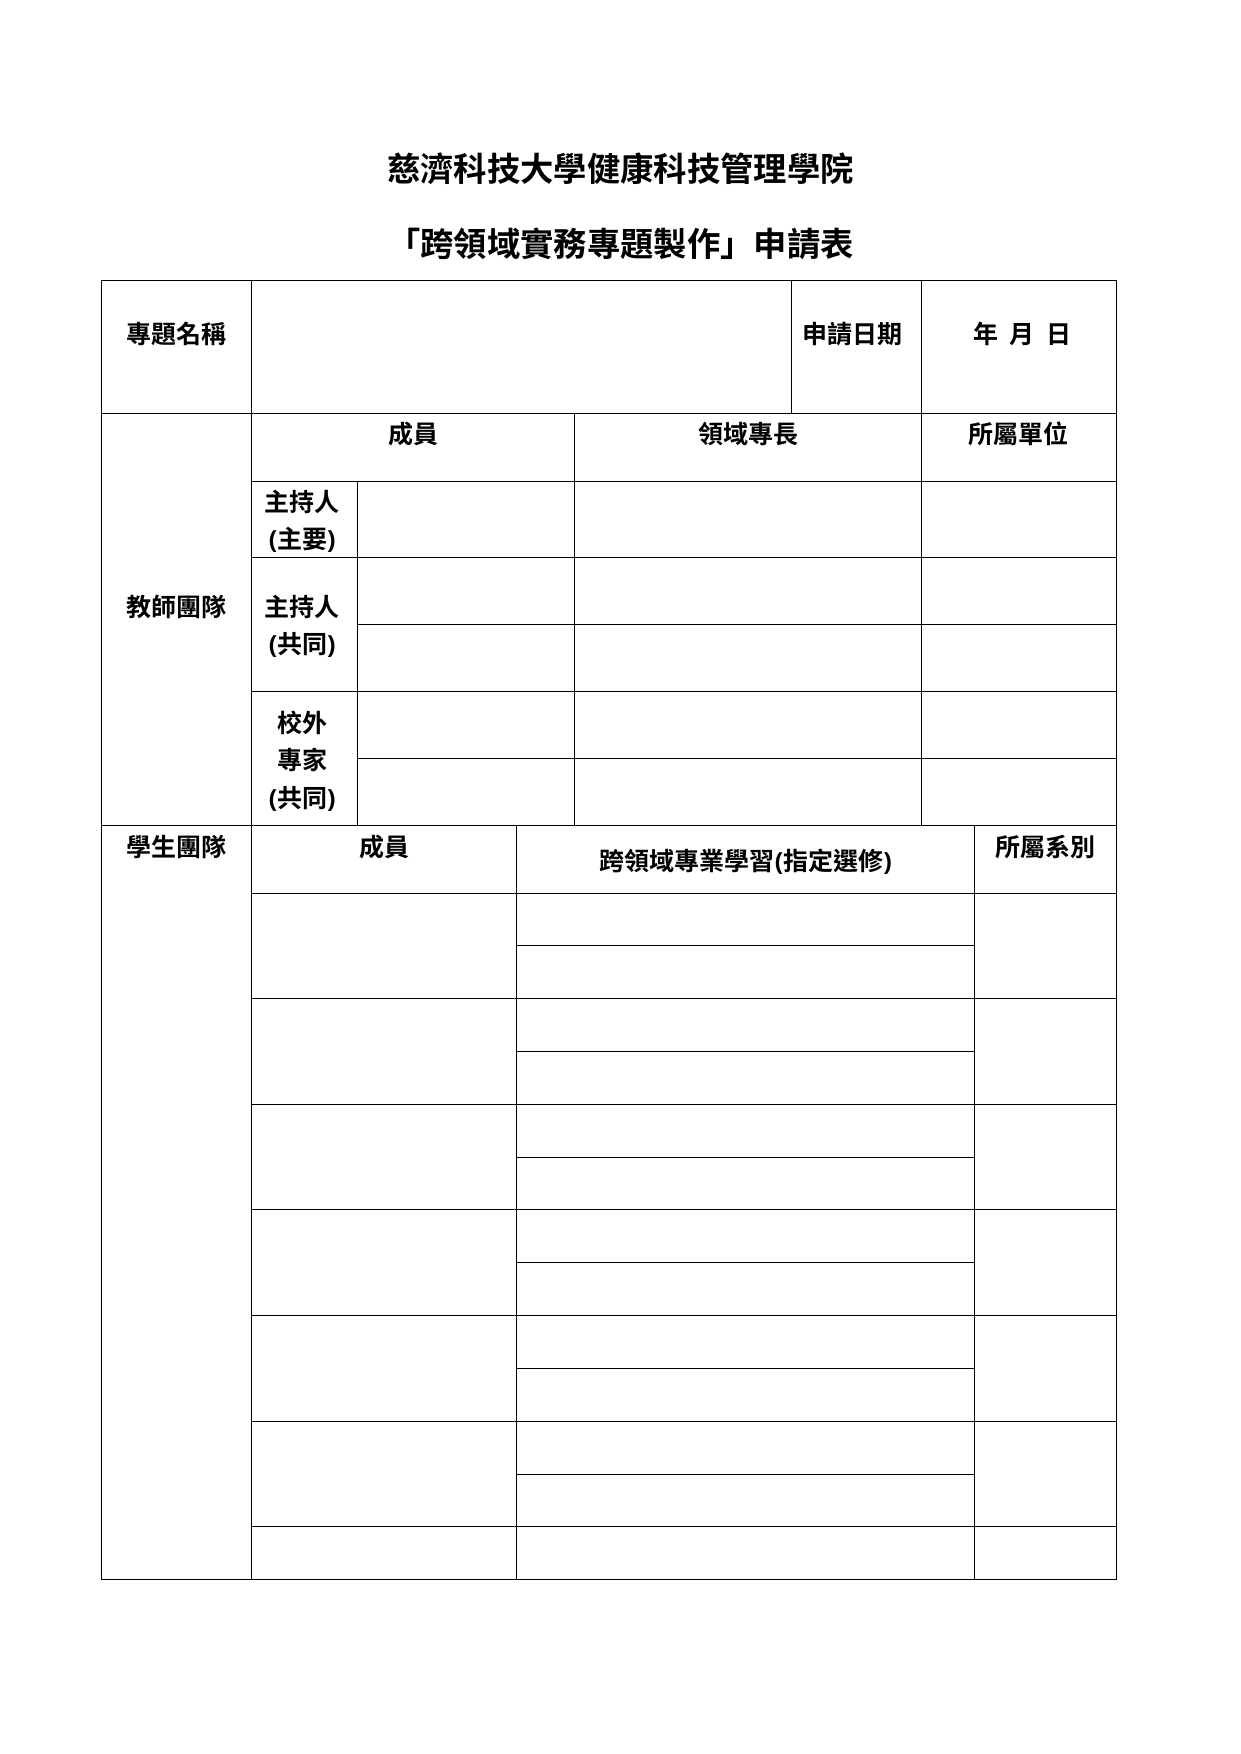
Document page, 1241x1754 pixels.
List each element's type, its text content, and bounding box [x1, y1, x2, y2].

table_cell [575, 759, 921, 825]
table_cell 教師團隊 [102, 414, 251, 825]
table_cell 所屬系別 [975, 826, 1116, 892]
table_cell 成員 [252, 414, 574, 481]
table_cell [517, 1527, 974, 1579]
text 「跨領域實務專題製作」申請表 [112, 205, 1128, 280]
table_cell [358, 759, 574, 825]
table_cell [575, 482, 921, 557]
table_cell [975, 1210, 1116, 1315]
table_header 申請日期 [792, 281, 921, 413]
table_cell [975, 999, 1116, 1104]
table_cell [575, 625, 921, 691]
table_header [252, 281, 791, 413]
table_cell 主持人 (主要) [252, 482, 357, 557]
table_cell [517, 1316, 974, 1368]
table_cell [517, 1369, 974, 1421]
table_cell [575, 692, 921, 758]
table_cell [517, 946, 974, 998]
table_cell 校外 專家 (共同) [252, 692, 357, 825]
table_cell [517, 1263, 974, 1315]
table_cell [975, 1105, 1116, 1209]
table_cell [517, 1052, 974, 1104]
table_cell 學生團隊 [102, 826, 251, 1579]
table_cell [922, 625, 1116, 691]
table_cell [517, 1105, 974, 1157]
table_cell 領域專長 [575, 414, 921, 481]
table_cell [358, 692, 574, 758]
table_cell 跨領域專業學習(指定選修) [517, 826, 974, 892]
table_cell [922, 482, 1116, 557]
table_cell [252, 894, 516, 998]
table_cell [252, 1422, 516, 1526]
table_cell [922, 692, 1116, 758]
table_header 年 月 日 [922, 281, 1116, 413]
table_cell [517, 894, 974, 945]
table_cell [975, 894, 1116, 998]
table_cell [252, 999, 516, 1104]
table_cell [358, 482, 574, 557]
table_cell [975, 1316, 1116, 1421]
table_cell [517, 999, 974, 1051]
table_cell [575, 558, 921, 624]
table_cell [517, 1422, 974, 1473]
table_header 專題名稱 [102, 281, 251, 413]
table_cell [975, 1527, 1116, 1579]
table_cell [975, 1422, 1116, 1526]
table_cell [922, 759, 1116, 825]
table_cell 所屬單位 [922, 414, 1116, 481]
table_cell [252, 1210, 516, 1315]
table_cell [517, 1158, 974, 1209]
text 慈濟科技大學健康科技管理學院 [112, 130, 1128, 205]
table_cell [358, 558, 574, 624]
table_cell [517, 1210, 974, 1262]
table_cell [252, 1105, 516, 1209]
table_cell [922, 558, 1116, 624]
table_cell [252, 1316, 516, 1421]
table_cell [358, 625, 574, 691]
table_cell [252, 1527, 516, 1579]
table_cell 主持人 (共同) [252, 558, 357, 691]
table_cell [517, 1475, 974, 1526]
table_cell 成員 [252, 826, 516, 892]
